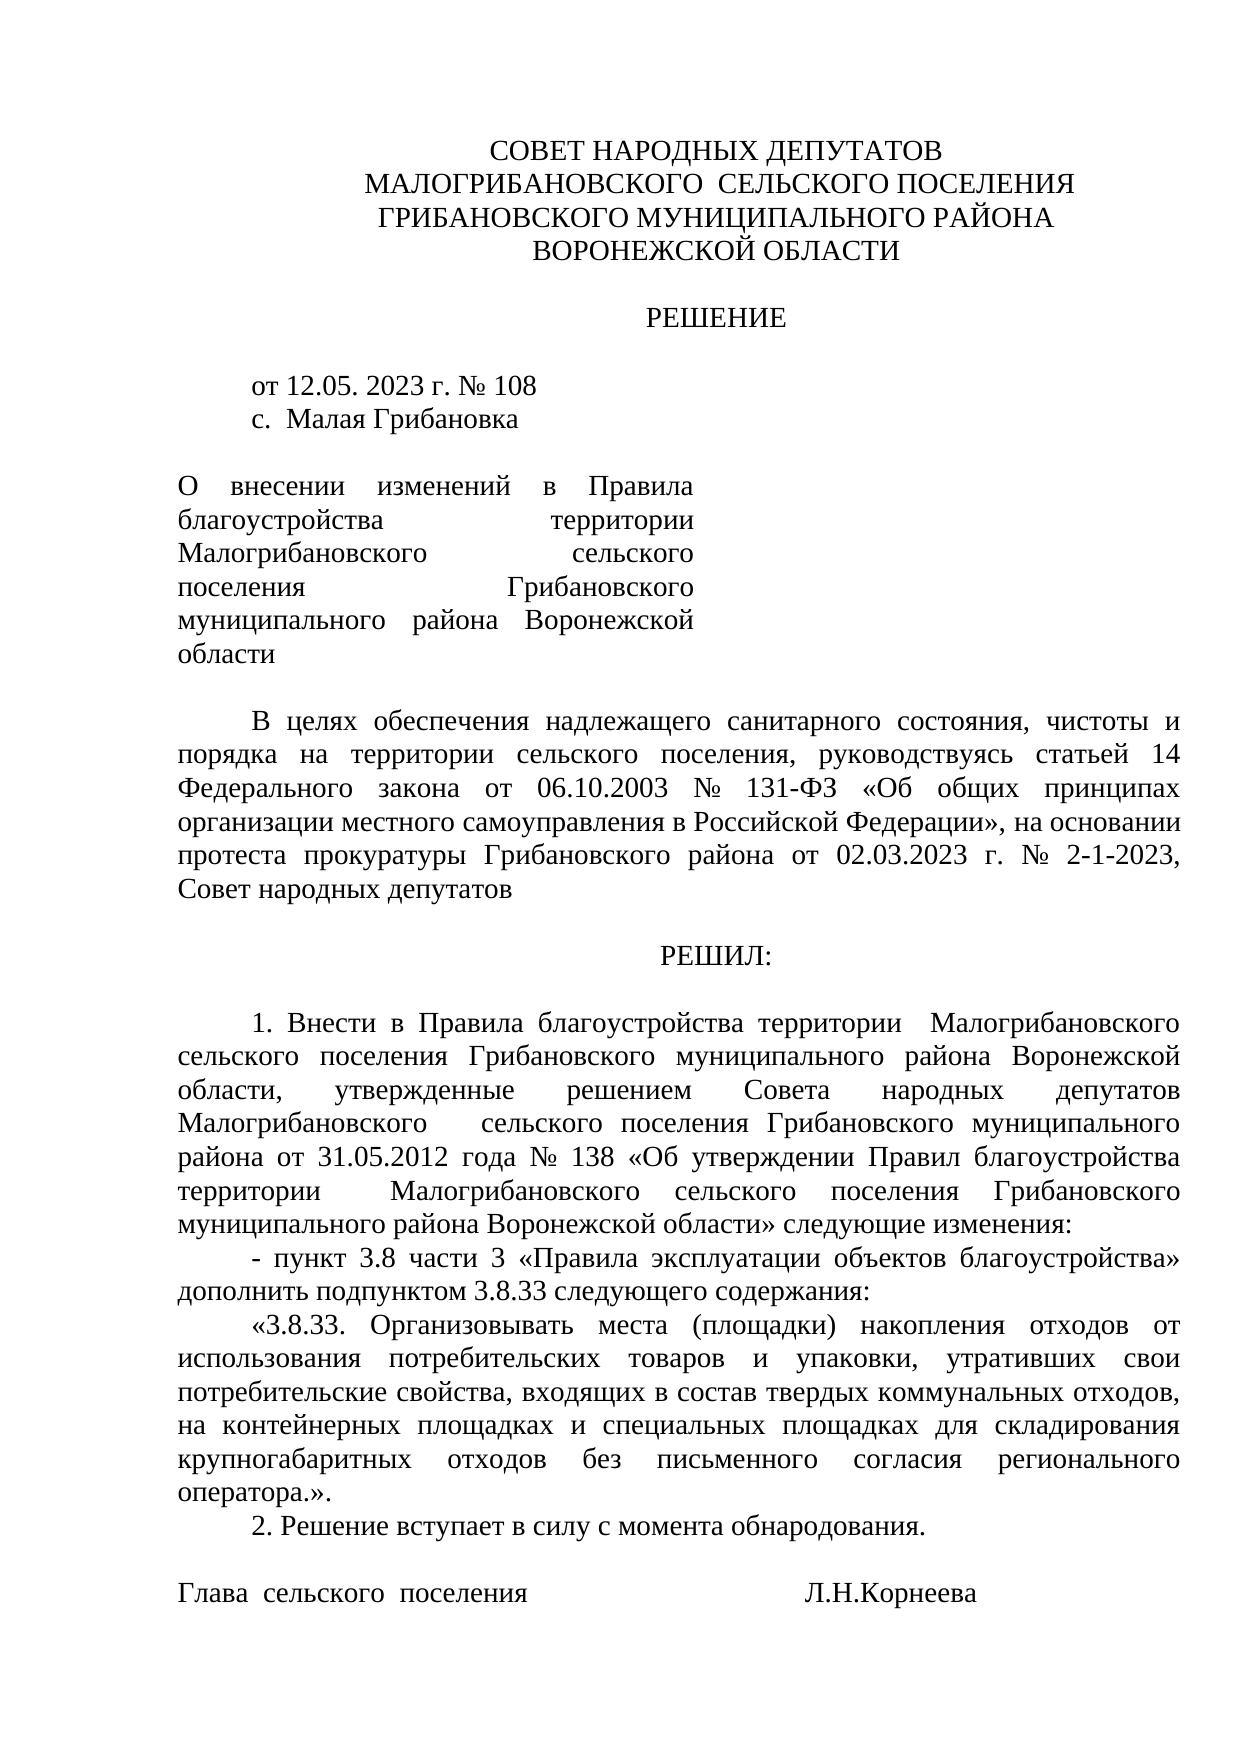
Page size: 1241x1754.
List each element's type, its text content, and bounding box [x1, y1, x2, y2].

text от 12.05. 2023 г. № 108 [177, 368, 1181, 401]
text 1. Внести в Правила благоустройства территории Малогрибановского сельского поселения Грибановского муниципального района Воронежской области, утвержденные решением Совета народных депутатов Малогрибановского сельского поселения Грибановского муниципального района от 31.05.2012 года № 138 «Об утверждении Правил благоустройства территории Малогрибановского сельского поселения Грибановского муниципального района Воронежской области» следующие изменения: [177, 1005, 1181, 1240]
text ГРИБАНОВСКОГО МУНИЦИПАЛЬНОГО РАЙОНА [177, 200, 1181, 233]
text 2. Решение вступает в силу с момента обнародования. [177, 1508, 1181, 1542]
text РЕШЕНИЕ [177, 301, 1181, 334]
text с. Малая Грибановка [177, 401, 1181, 435]
text О внесении изменений в Правила благоустройства территории Малогрибановского сельского поселения Грибановского муниципального района Воронежской области [177, 468, 694, 669]
text МАЛОГРИБАНОВСКОГО СЕЛЬСКОГО ПОСЕЛЕНИЯ [177, 166, 1181, 200]
text РЕШИЛ: [177, 938, 1181, 971]
text В целях обеспечения надлежащего санитарного состояния, чистоты и порядка на территории сельского поселения, руководствуясь статьей 14 Федерального закона от 06.10.2003 № 131-ФЗ «Об общих принципах организации местного самоуправления в Российской Федерации», на основании протеста прокуратуры Грибановского района от 02.03.2023 г. № 2-1-2023, Совет народных депутатов [177, 703, 1181, 904]
text Глава сельского поселения Л.Н.Корнеева [177, 1575, 1181, 1609]
text ВОРОНЕЖСКОЙ ОБЛАСТИ [177, 233, 1181, 267]
text - пункт 3.8 части 3 «Правила эксплуатации объектов благоустройства» дополнить подпунктом 3.8.33 следующего содержания: [177, 1240, 1181, 1307]
text «3.8.33. Организовывать места (площадки) накопления отходов от использования потребительских товаров и упаковки, утративших свои потребительские свойства, входящих в состав твердых коммунальных отходов, на контейнерных площадках и специальных площадках для складирования крупногабаритных отходов без письменного согласия регионального оператора.». [177, 1307, 1181, 1508]
text СОВЕТ НАРОДНЫХ ДЕПУТАТОВ [177, 133, 1181, 166]
